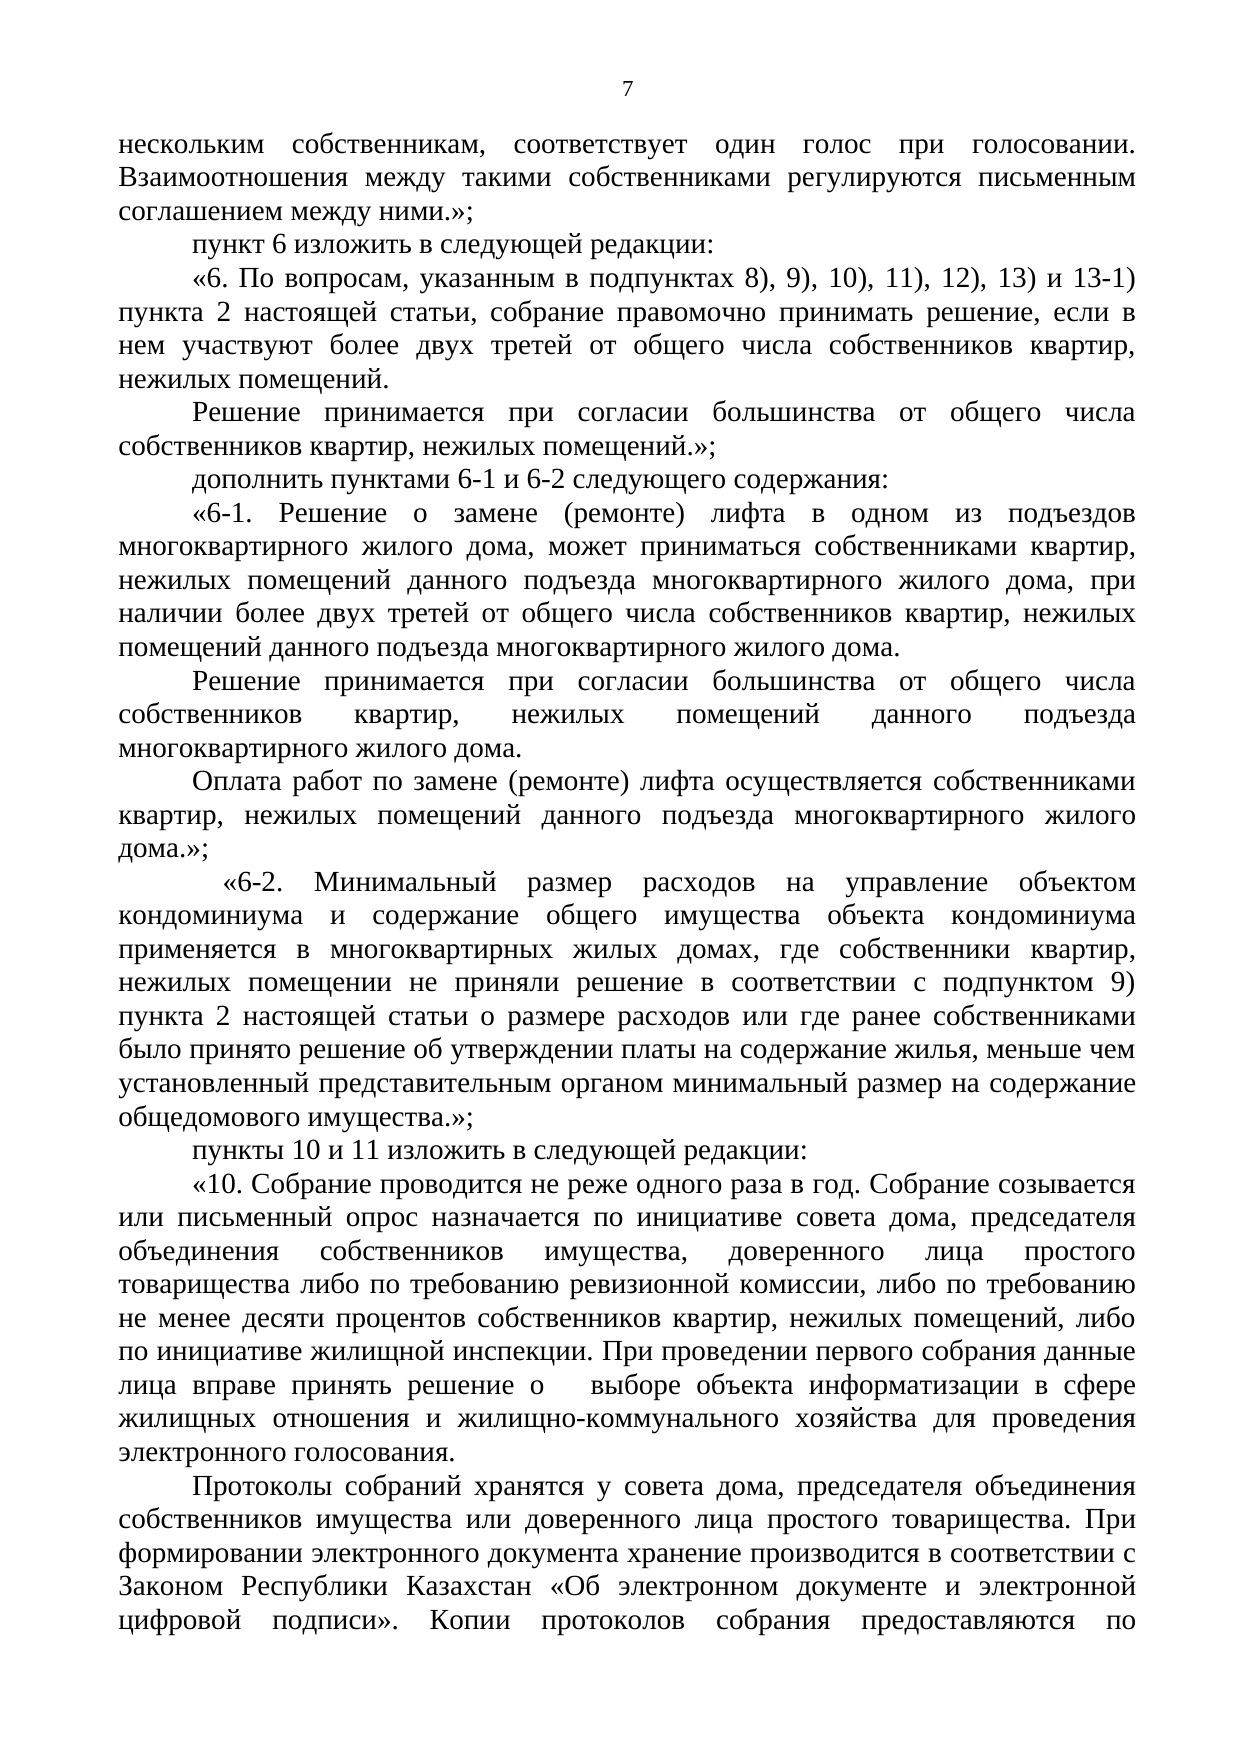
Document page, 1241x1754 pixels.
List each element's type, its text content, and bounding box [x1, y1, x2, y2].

text пункт 6 изложить в следующей редакции: [118, 227, 1137, 260]
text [118, 1468, 1137, 1635]
text «10. Собрание проводится не реже одного раза в год. Собрание созывается или письменный опрос назначается по инициативе совета дома, председателя объединения собственников имущества, доверенного лица простого товарищества либо по требованию ревизионной комиссии, либо по требованию не менее десяти процентов собственников квартир, нежилых помещений, либо по инициативе жилищной инспекции. При проведении первого собрания данные лица вправе принять решение о выборе объекта информатизации в сфере жилищных отношения и жилищно-коммунального хозяйства для проведения электронного голосования. [118, 1166, 1137, 1468]
text «6. По вопросам, указанным в подпунктах 8), 9), 10), 11), 12), 13) и 13-1) пункта 2 настоящей статьи, собрание правомочно принимать решение, если в нем участвуют более двух третей от общего числа собственников квартир, нежилых помещений. [118, 260, 1137, 394]
text Решение принимается при согласии большинства от общего числа собственников квартир, нежилых помещений данного подъезда многоквартирного жилого дома. [118, 663, 1137, 763]
text «6-2. Минимальный размер расходов на управление объектом кондоминиума и содержание общего имущества объекта кондоминиума применяется в многоквартирных жилых домах, где собственники квартир, нежилых помещении не приняли решение в соответствии с подпунктом 9) пункта 2 настоящей статьи о размере расходов или где ранее собственниками было принято решение об утверждении платы на содержание жилья, меньше чем установленный представительным органом минимальный размер на содержание общедомового имущества.»; [118, 864, 1137, 1132]
text Оплата работ по замене (ремонте) лифта осуществляется собственниками квартир, нежилых помещений данного подъезда многоквартирного жилого дома.»; [118, 763, 1137, 864]
text пункты 10 и 11 изложить в следующей редакции: [118, 1132, 1137, 1166]
text Решение принимается при согласии большинства от общего числа собственников квартир, нежилых помещений.»; [118, 394, 1137, 461]
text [118, 126, 1137, 227]
text дополнить пунктами 6-1 и 6-2 следующего содержания: [118, 461, 1137, 495]
text «6-1. Решение о замене (ремонте) лифта в одном из подъездов многоквартирного жилого дома, может приниматься собственниками квартир, нежилых помещений данного подъезда многоквартирного жилого дома, при наличии более двух третей от общего числа собственников квартир, нежилых помещений данного подъезда многоквартирного жилого дома. [118, 495, 1137, 663]
